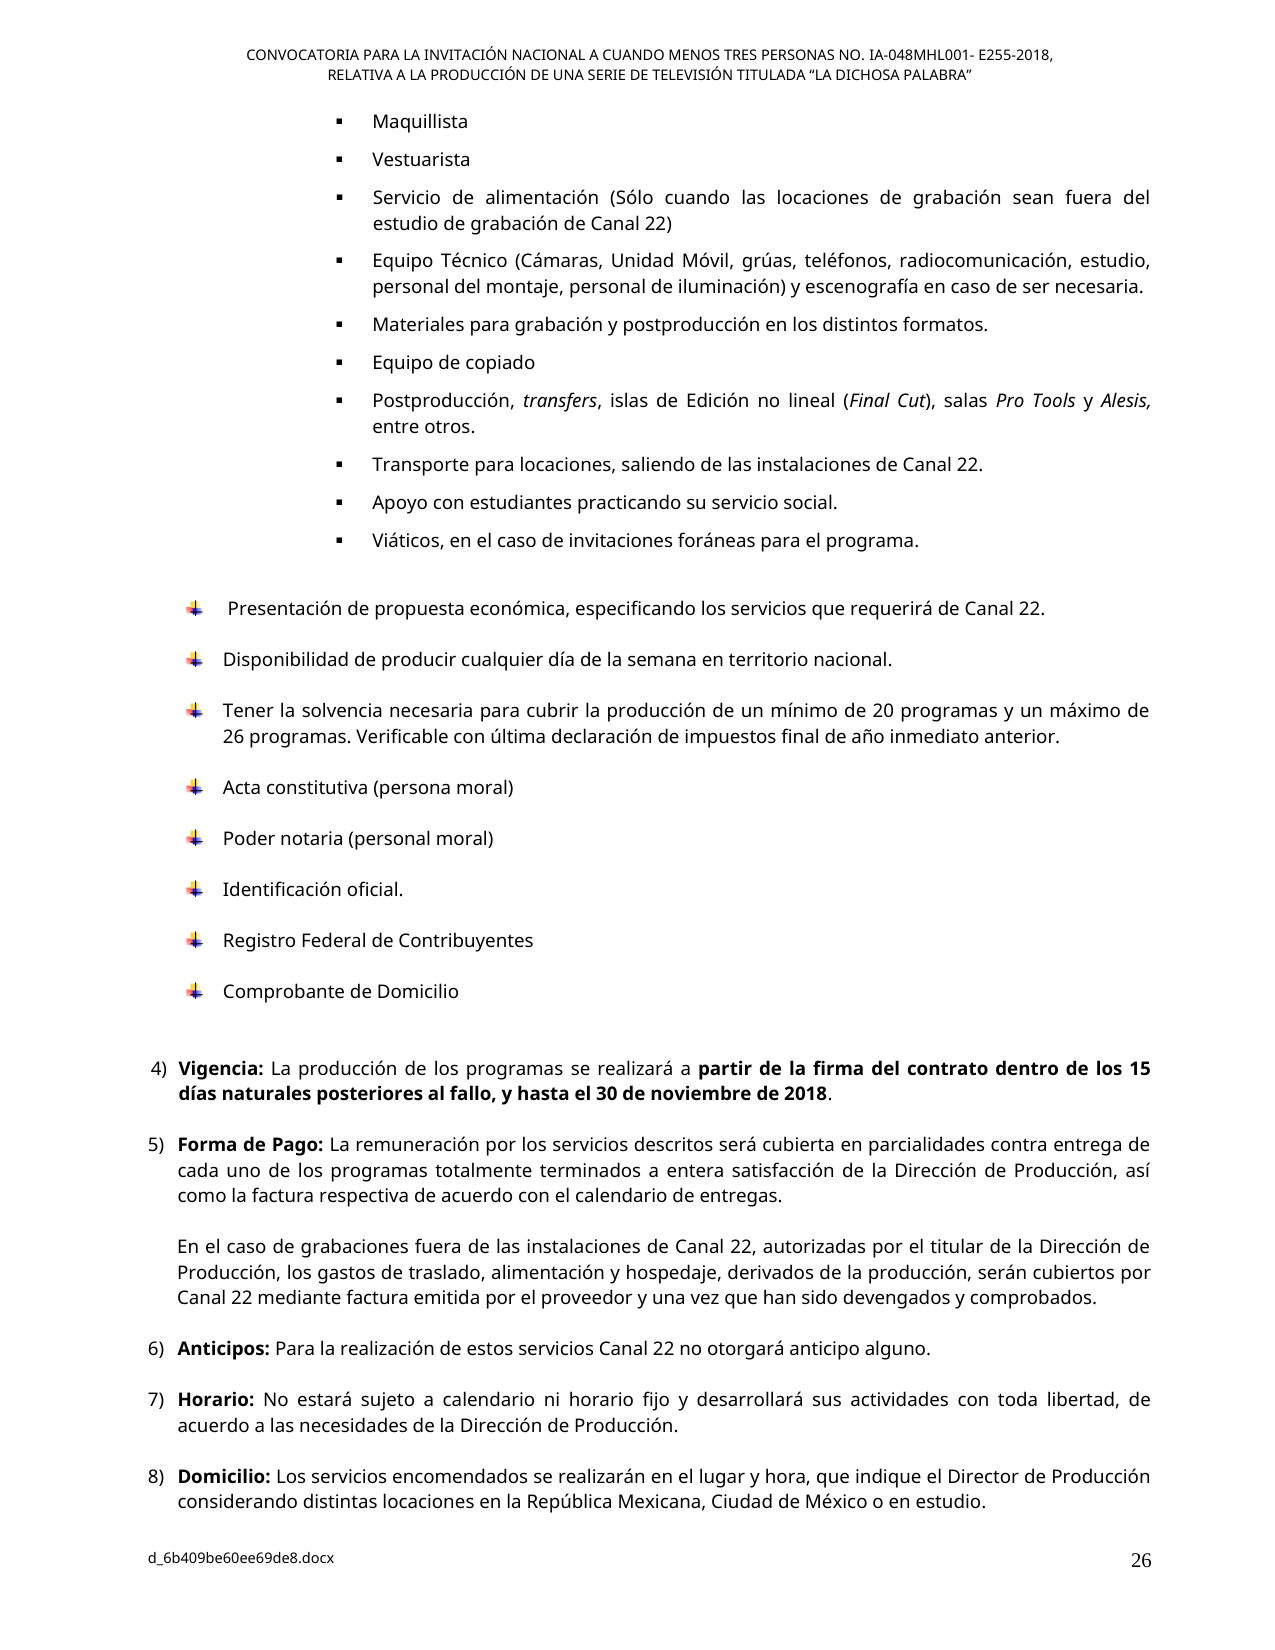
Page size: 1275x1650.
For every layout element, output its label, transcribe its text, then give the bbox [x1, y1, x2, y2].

list Comprobante de Domicilio [185, 978, 1152, 1004]
list Identificación oficial. [185, 876, 1152, 902]
list Equipo Técnico (Cámaras, Unidad Móvil, grúas, teléfonos, radiocomunicación, estudio, personal del montaje, personal de iluminación) y escenografía en caso de ser necesaria. [335, 248, 1152, 299]
list Acta constitutiva (persona moral) [185, 774, 1152, 800]
list Materiales para grabación y postproducción en los distintos formatos. [335, 311, 1152, 337]
list Vigencia: La producción de los programas se realizará a partir de la firma del contrato dentro de los 15 días naturales posteriores al fallo, y hasta el 30 de noviembre de 2018. [151, 1055, 1152, 1106]
list Horario: No estará sujeto a calendario ni horario fijo y desarrollará sus actividades con toda libertad, de acuerdo a las necesidades de la Dirección de Producción. [148, 1387, 1152, 1438]
picture [186, 650, 203, 667]
list Postproducción, transfers, islas de Edición no lineal (Final Cut), salas Pro Tools y Alesis, entre otros. [335, 387, 1152, 438]
list Forma de Pago: La remuneración por los servicios descritos será cubierta en parcialidades contra entrega de cada uno de los programas totalmente terminados a entera satisfacción de la Dirección de Producción, así como la factura respectiva de acuerdo con el calendario de entregas. [148, 1131, 1152, 1208]
list Transporte para locaciones, saliendo de las instalaciones de Canal 22. [335, 451, 1152, 476]
picture [186, 930, 203, 948]
list Presentación de propuesta económica, especificando los servicios que requerirá de Canal 22. [185, 596, 1152, 621]
picture [186, 701, 203, 718]
list Apoyo con estudiantes practicando su servicio social. [335, 489, 1152, 514]
list En el caso de grabaciones fuera de las instalaciones de Canal 22, autorizadas por el titular de la Dirección de Producción, los gastos de traslado, alimentación y hospedaje, derivados de la producción, serán cubiertos por Canal 22 mediante factura emitida por el proveedor y una vez que han sido devengados y comprobados. [177, 1233, 1152, 1310]
list Tener la solvencia necesaria para cubrir la producción de un mínimo de 20 programas y un máximo de 26 programas. Verificable con última declaración de impuestos final de año inmediato anterior. [185, 698, 1152, 749]
list Disponibilidad de producir cualquier día de la semana en territorio nacional. [185, 647, 1152, 672]
picture [186, 828, 203, 846]
list Vestuarista [335, 146, 1152, 172]
list Registro Federal de Contribuyentes [185, 927, 1152, 953]
picture [186, 879, 203, 897]
picture [186, 599, 203, 616]
picture [186, 777, 203, 795]
list Maquillista [335, 108, 1152, 134]
list Servicio de alimentación (Sólo cuando las locaciones de grabación sean fuera del estudio de grabación de Canal 22) [335, 184, 1152, 235]
list Domicilio: Los servicios encomendados se realizarán en el lugar y hora, que indique el Director de Producción considerando distintas locaciones en la República Mexicana, Ciudad de México o en estudio. [148, 1463, 1152, 1514]
list Equipo de copiado [335, 349, 1152, 375]
list Viáticos, en el caso de invitaciones foráneas para el programa. [335, 527, 1152, 552]
list Poder notaria (personal moral) [185, 825, 1152, 851]
picture [186, 981, 203, 999]
list Anticipos: Para la realización de estos servicios Canal 22 no otorgará anticipo alguno. [148, 1336, 1152, 1361]
